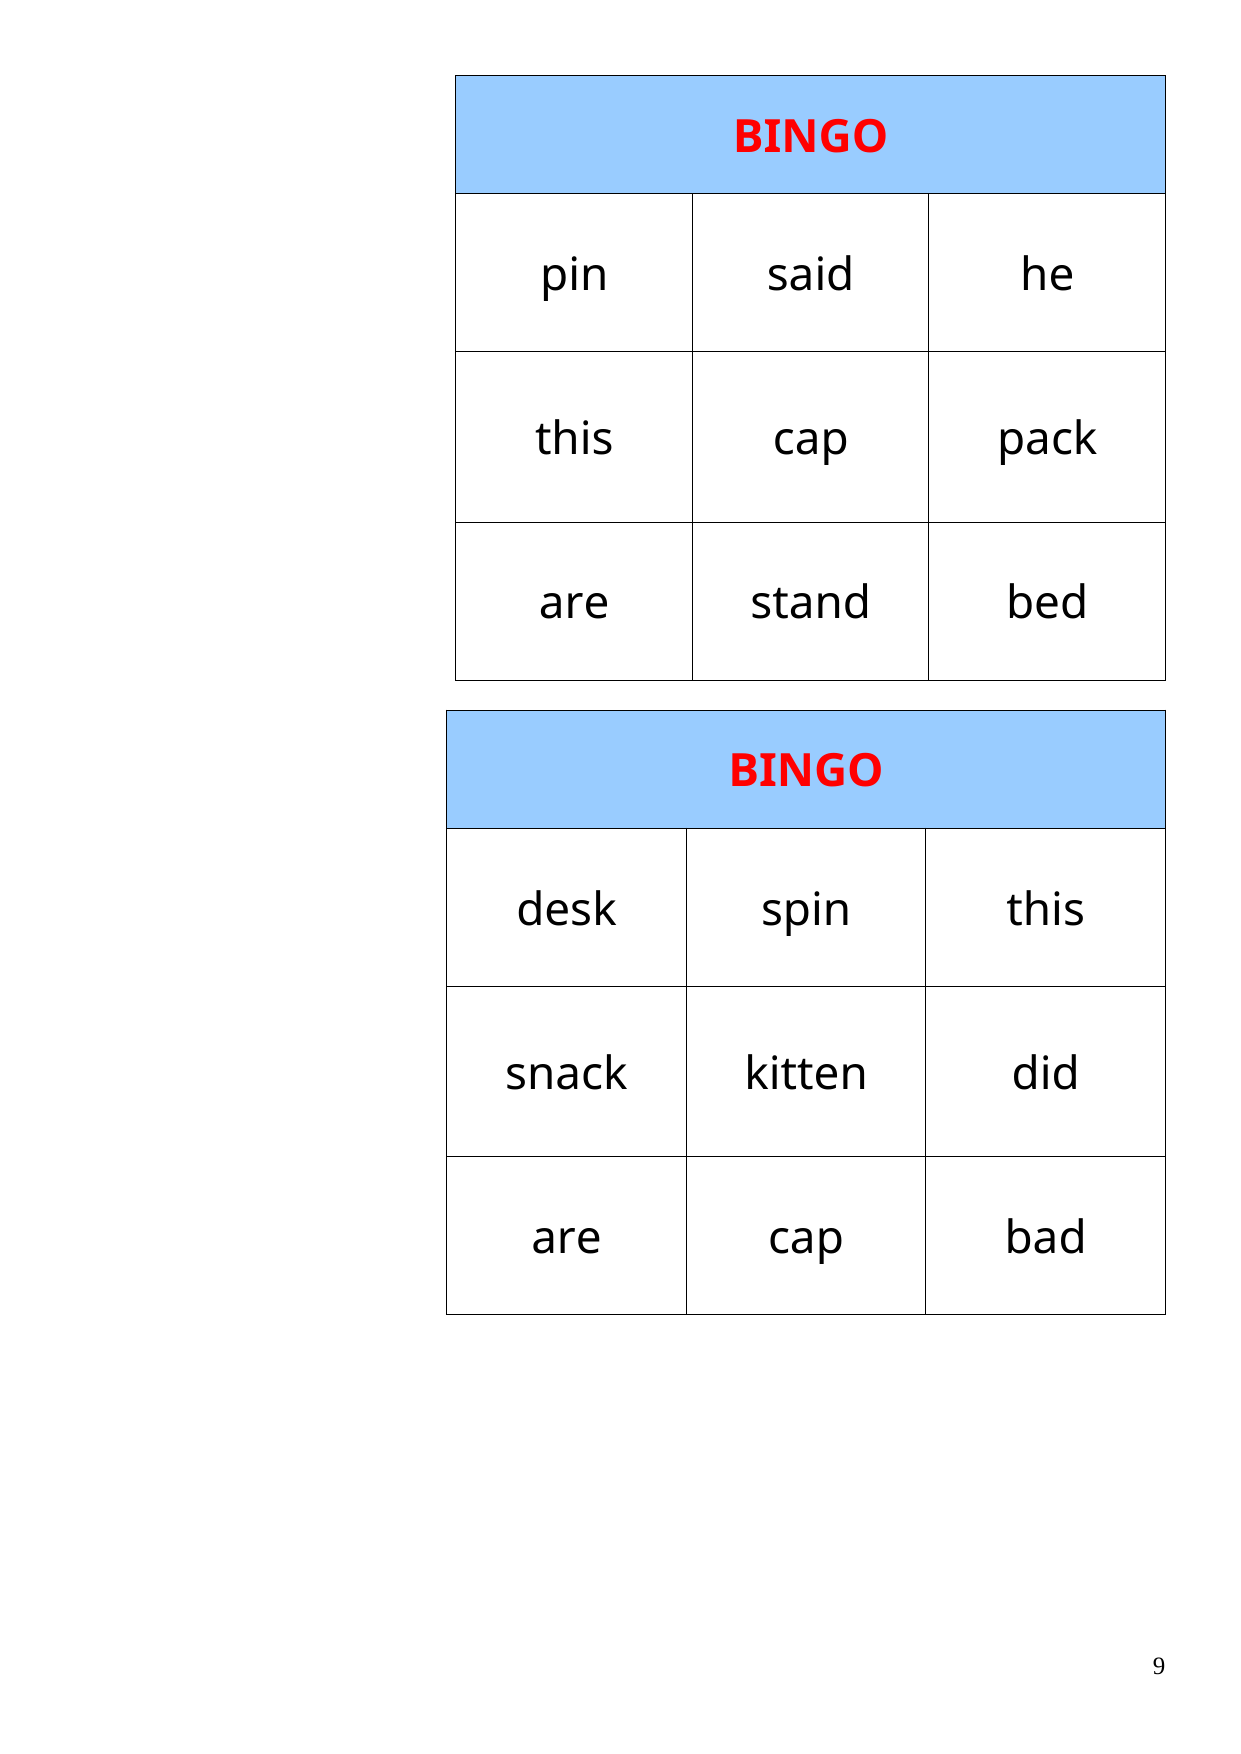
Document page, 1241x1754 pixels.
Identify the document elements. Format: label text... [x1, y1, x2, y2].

table_cell cap [693, 352, 928, 522]
table_cell bed [929, 523, 1165, 680]
table_cell bad [926, 1157, 1165, 1314]
table_header desk [447, 829, 686, 986]
table_header pin [456, 194, 692, 351]
table_header he [929, 194, 1165, 351]
table_cell pack [929, 352, 1165, 522]
table_cell cap [687, 1157, 925, 1314]
table_cell this [456, 352, 692, 522]
table_header BINGO [456, 76, 1165, 193]
table_header this [926, 829, 1165, 986]
table_cell snack [447, 987, 686, 1156]
table_header BINGO [447, 711, 1165, 828]
table_cell are [456, 523, 692, 680]
table_cell stand [693, 523, 928, 680]
table_cell kitten [687, 987, 925, 1156]
table_header spin [687, 829, 925, 986]
table_cell did [926, 987, 1165, 1156]
table_cell are [447, 1157, 686, 1314]
table_header said [693, 194, 928, 351]
